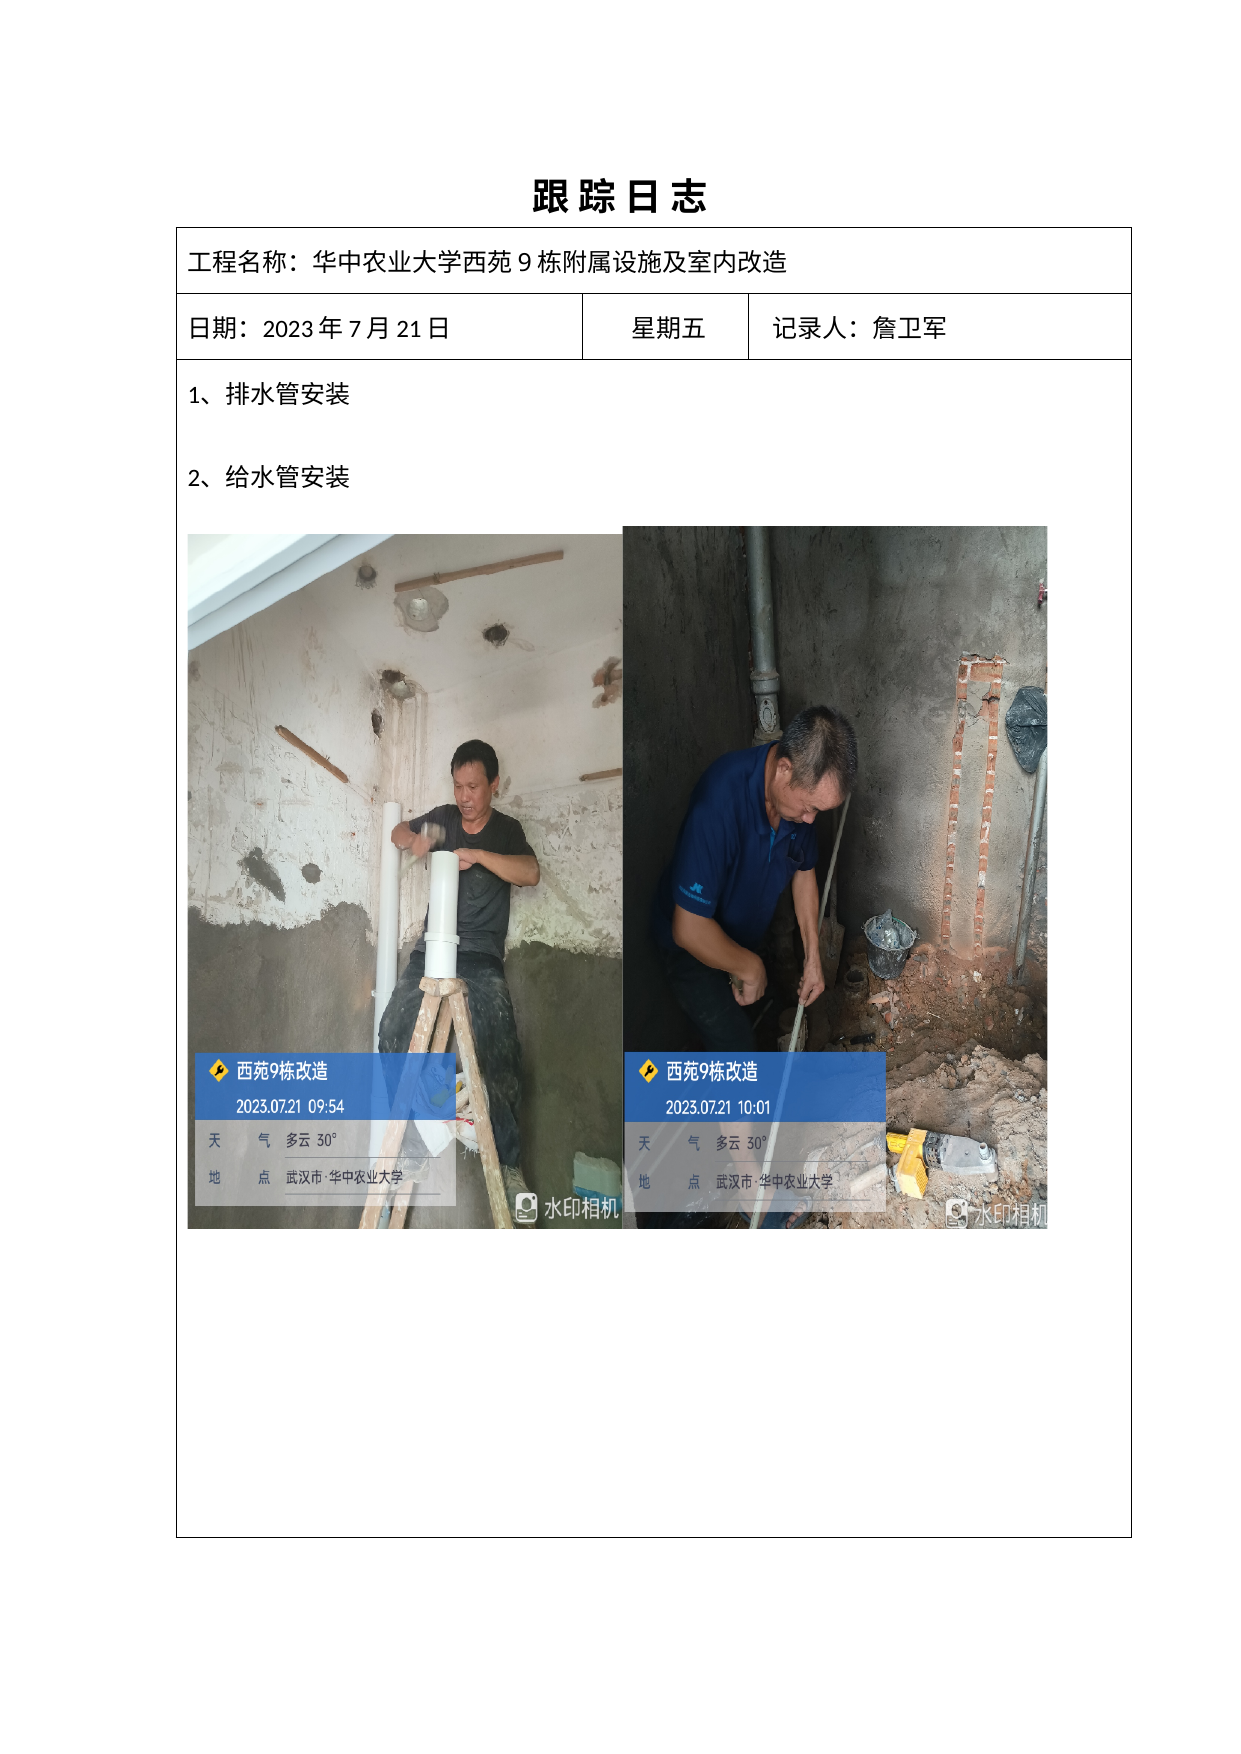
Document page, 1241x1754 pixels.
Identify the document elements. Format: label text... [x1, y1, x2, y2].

table_cell 星期五 [583, 294, 748, 359]
table_cell 记录人：詹卫军 [749, 294, 1131, 359]
text 跟 踪 日 志 [187, 162, 1053, 227]
table_header 工程名称：华中农业大学西苑9栋附属设施及室内改造 [177, 228, 1131, 293]
picture [187, 526, 1048, 1229]
table_cell 日期：2023年7月21日 [177, 294, 582, 359]
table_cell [177, 360, 1131, 1537]
